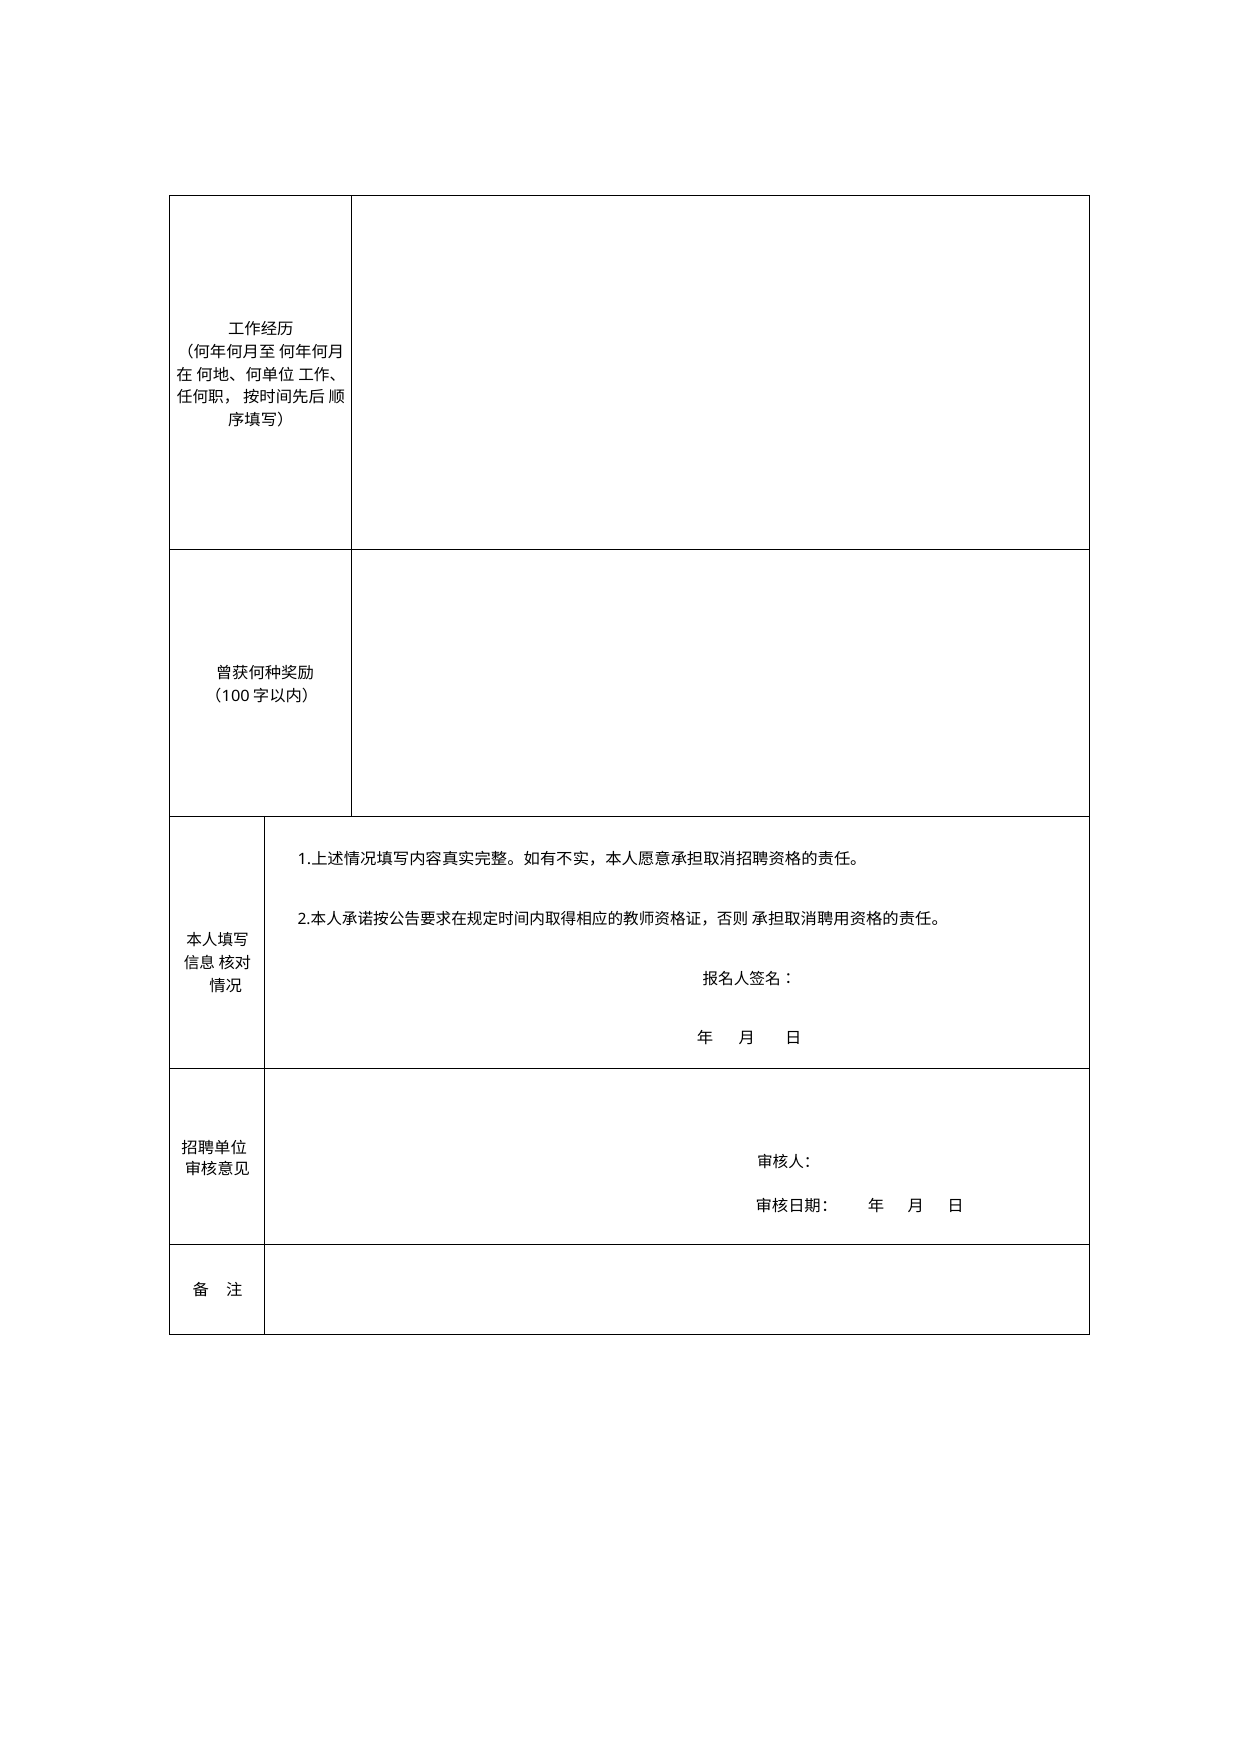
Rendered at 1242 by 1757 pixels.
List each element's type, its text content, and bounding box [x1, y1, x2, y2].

table_cell 1.上述情况填写内容真实完整。如有不实，本人愿意承担取消招聘资格的责任。 2.本人承诺按公告要求在规定时间内取得相应的教师资格证，否则 承担取消聘用资格的责任。 报名人签名： 年 月 日 [265, 817, 1089, 1068]
table_cell 工作经历 （何年何月至 何年何月在 何地、何单位 工作、任何职， 按时间先后 顺序填写） [170, 196, 351, 549]
table_cell [265, 1245, 1089, 1334]
table_cell [352, 196, 1089, 549]
table_cell 招聘单位 审核意见 [170, 1069, 264, 1244]
table_cell [352, 550, 1089, 816]
table_cell 审核人： 审核日期： 年 月 日 [265, 1069, 1089, 1244]
table_cell 本人填写 信息 核对情况 [170, 817, 264, 1068]
table_cell 备 注 [170, 1245, 264, 1334]
table_cell 曾获何种奖励 （100字以内） [170, 550, 351, 816]
